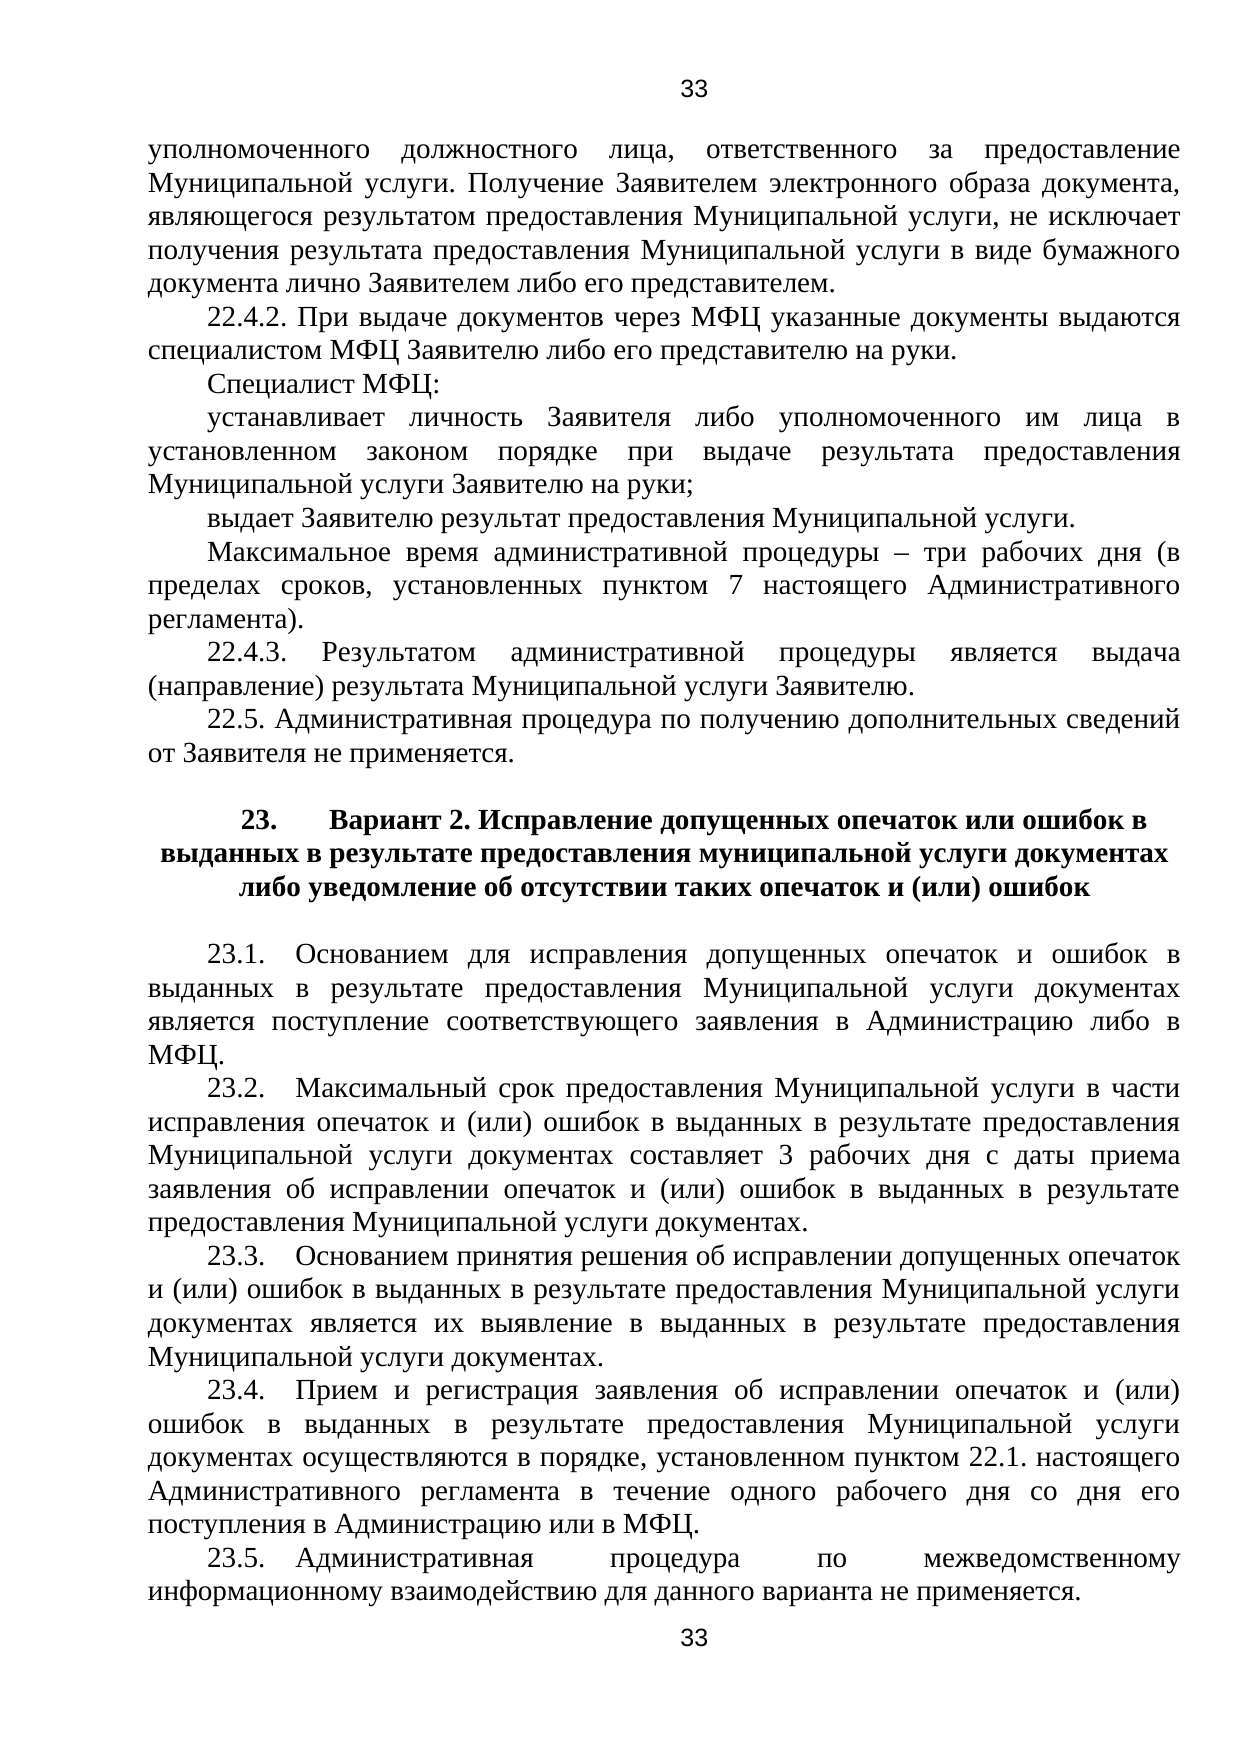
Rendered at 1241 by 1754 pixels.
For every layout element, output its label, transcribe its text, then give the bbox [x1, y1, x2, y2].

text выдает Заявителю результат предоставления Муниципальной услуги. [148, 500, 1181, 534]
list Основанием принятия решения об исправлении допущенных опечаток и (или) ошибок в выданных в результате предоставления Муниципальной услуги документах является их выявление в выданных в результате предоставления Муниципальной услуги документах. [148, 1238, 1181, 1372]
text 22.4.3. Результатом административной процедуры является выдача (направление) результата Муниципальной услуги Заявителю. [148, 634, 1181, 701]
text 22.5. Административная процедура по получению дополнительных сведений от Заявителя не применяется. [148, 701, 1181, 768]
text устанавливает личность Заявителя либо уполномоченного им лица в установленном законом порядке при выдаче результата предоставления Муниципальной услуги Заявителю на руки; [148, 399, 1181, 500]
list Максимальный срок предоставления Муниципальной услуги в части исправления опечаток и (или) ошибок в выданных в результате предоставления Муниципальной услуги документах составляет 3 рабочих дня с даты приема заявления об исправлении опечаток и (или) ошибок в выданных в результате предоставления Муниципальной услуги документах. [148, 1070, 1181, 1238]
list Вариант 2. Исправление допущенных опечаток или ошибок в выданных в результате предоставления муниципальной услуги документах либо уведомление об отсутствии таких опечаток и (или) ошибок [148, 802, 1181, 903]
list Административная процедура по межведомственному информационному взаимодействию для данного варианта не применяется. [148, 1540, 1181, 1607]
text Специалист МФЦ: [148, 366, 1181, 399]
text Максимальное время административной процедуры – три рабочих дня (в пределах сроков, установленных пунктом 7 настоящего Административного регламента). [148, 534, 1181, 634]
list Основанием для исправления допущенных опечаток и ошибок в выданных в результате предоставления Муниципальной услуги документах является поступление соответствующего заявления в Администрацию либо в МФЦ. [148, 936, 1181, 1070]
list Прием и регистрация заявления об исправлении опечаток и (или) ошибок в выданных в результате предоставления Муниципальной услуги документах осуществляются в порядке, установленном пунктом 22.1. настоящего Административного регламента в течение одного рабочего дня со дня его поступления в Администрацию или в МФЦ. [148, 1372, 1181, 1540]
text 22.4.2. При выдаче документов через МФЦ указанные документы выдаются специалистом МФЦ Заявителю либо его представителю на руки. [148, 299, 1181, 366]
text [148, 131, 1181, 299]
